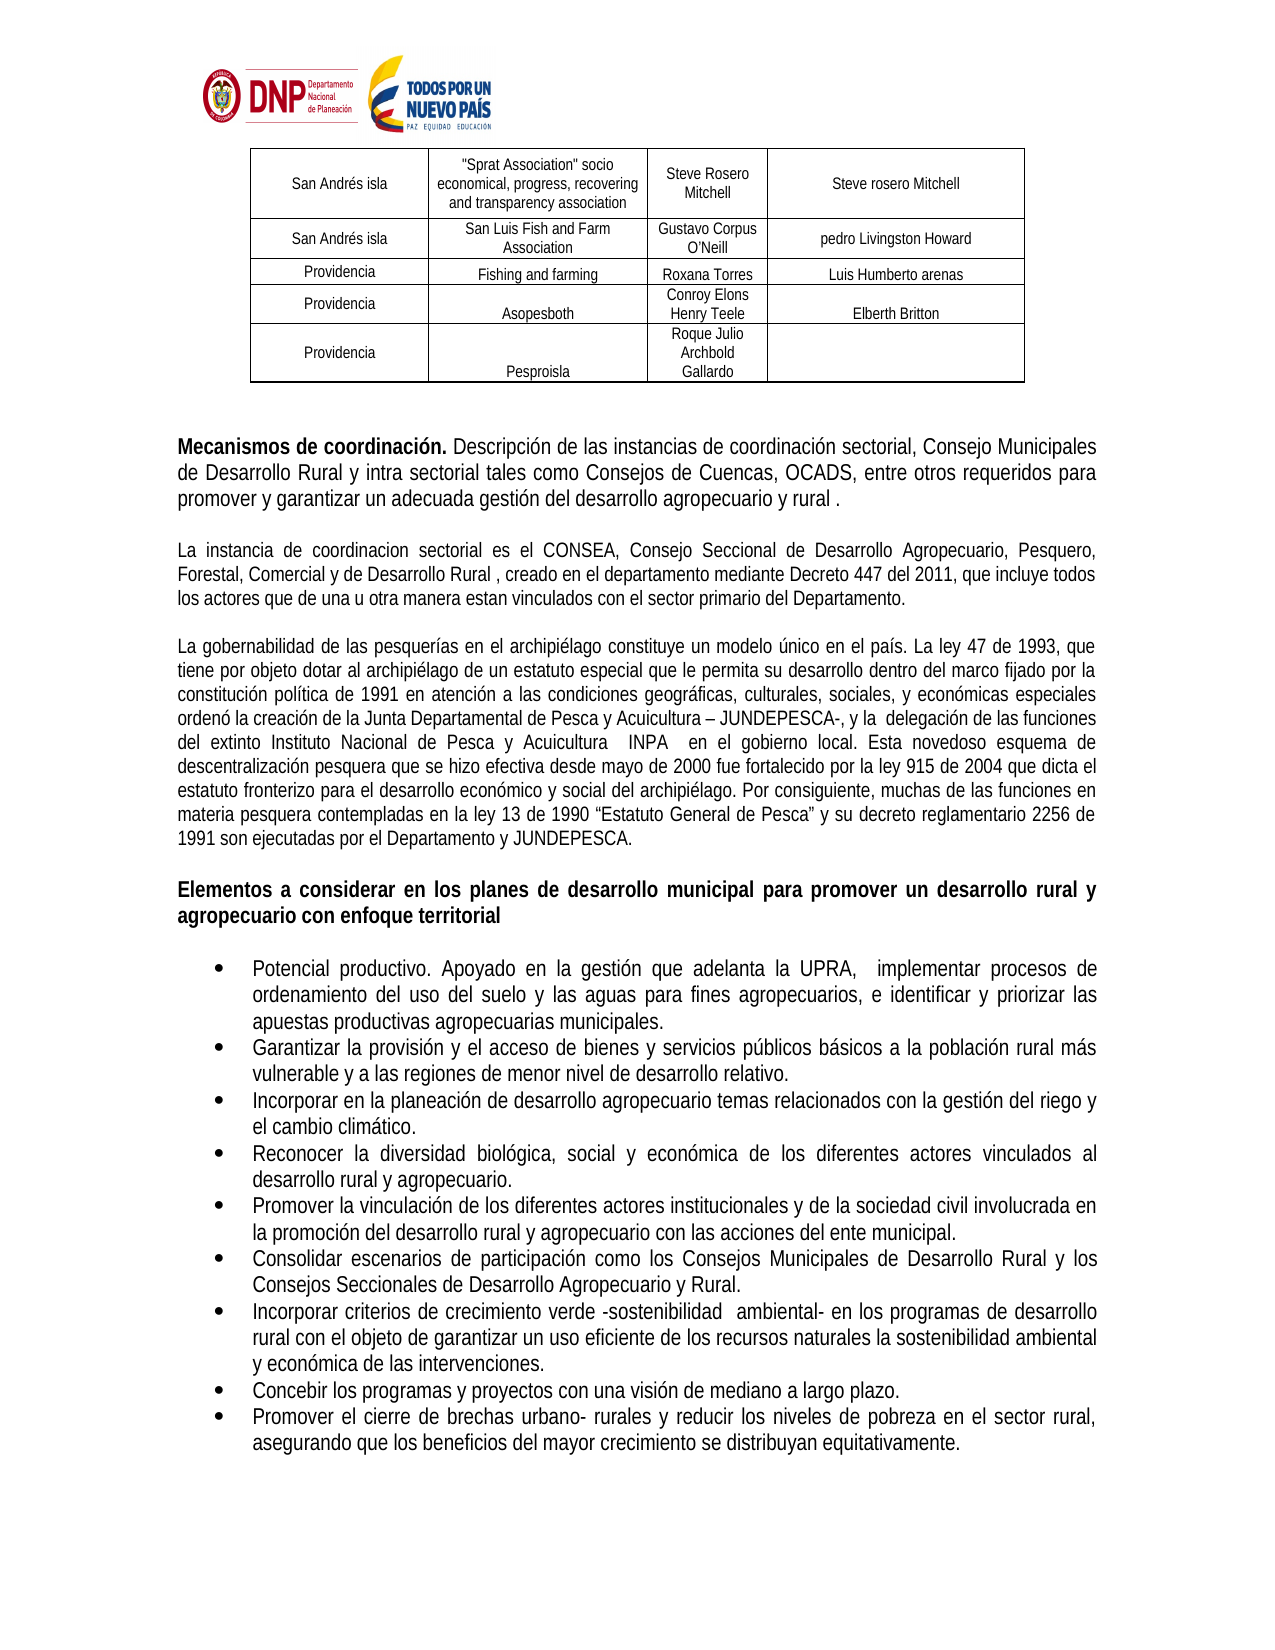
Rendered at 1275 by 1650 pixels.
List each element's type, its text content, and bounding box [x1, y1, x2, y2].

table_cell Conroy Elons Henry Teele [648, 285, 767, 323]
table_cell Providencia [251, 324, 428, 381]
table_cell Roque Julio Archbold Gallardo [648, 324, 767, 381]
table_cell San Andrés isla [251, 149, 428, 218]
table_cell [768, 324, 1024, 381]
table_cell San Andrés isla [251, 219, 428, 257]
list Concebir los programas y proyectos con una visión de mediano a largo plazo. [215, 1377, 1098, 1403]
table_cell San Luis Fish and Farm Association [429, 219, 647, 257]
list Consolidar escenarios de participación como los Consejos Municipales de Desarrollo Rural y los Consejos Seccionales de Desarrollo Agropecuario y Rural. [215, 1245, 1098, 1298]
table_cell Roxana Torres [648, 259, 767, 283]
table_cell Providencia [251, 285, 428, 323]
list Incorporar criterios de crecimiento verde -sostenibilidad ambiental- en los programas de desarrollo rural con el objeto de garantizar un uso eficiente de los recursos naturales la sostenibilidad ambiental y económica de las intervenciones. [215, 1298, 1098, 1377]
list Potencial productivo. Apoyado en la gestión que adelanta la UPRA, implementar procesos de ordenamiento del uso del suelo y las aguas para fines agropecuarios, e identificar y priorizar las apuestas productivas agropecuarias municipales. [215, 955, 1098, 1034]
table_cell Steve Rosero Mitchell [648, 149, 767, 218]
table_cell Steve rosero Mitchell [768, 149, 1024, 218]
list Incorporar en la planeación de desarrollo agropecuario temas relacionados con la gestión del riego y el cambio climático. [215, 1087, 1098, 1139]
table_cell pedro Livingston Howard [768, 219, 1024, 257]
text La instancia de coordinacion sectorial es el CONSEA, Consejo Seccional de Desarrollo Agropecuario, Pesquero, Forestal, Comercial y de Desarrollo Rural , creado en el departamento mediante Decreto 447 del 2011, que incluye todos los actores que de una u otra manera estan vinculados con el sector primario del Departamento. [177, 538, 1098, 610]
text Elementos a considerar en los planes de desarrollo municipal para promover un desarrollo rural y agropecuario con enfoque territorial [177, 876, 1098, 929]
table_cell Gustavo Corpus O’Neill [648, 219, 767, 257]
table_cell Providencia [251, 259, 428, 283]
table_cell Elberth Britton [768, 285, 1024, 323]
list Reconocer la diversidad biológica, social y económica de los diferentes actores vinculados al desarrollo rural y agropecuario. [215, 1139, 1098, 1192]
picture [203, 46, 497, 146]
list Promover la vinculación de los diferentes actores institucionales y de la sociedad civil involucrada en la promoción del desarrollo rural y agropecuario con las acciones del ente municipal. [215, 1192, 1098, 1245]
table_cell Luis Humberto arenas [768, 259, 1024, 283]
table_cell Asopesboth [429, 285, 647, 323]
table_cell "Sprat Association" socio economical, progress, recovering and transparency association [429, 149, 647, 218]
text Mecanismos de coordinación. Descripción de las instancias de coordinación sectorial, Consejo Municipales de Desarrollo Rural y intra sectorial tales como Consejos de Cuencas, OCADS, entre otros requeridos para promover y garantizar un adecuada gestión del desarrollo agropecuario y rural . [177, 433, 1098, 512]
table_cell Fishing and farming [429, 259, 647, 283]
list Garantizar la provisión y el acceso de bienes y servicios públicos básicos a la población rural más vulnerable y a las regiones de menor nivel de desarrollo relativo. [215, 1034, 1098, 1087]
text La gobernabilidad de las pesquerías en el archipiélago constituye un modelo único en el país. La ley 47 de 1993, que tiene por objeto dotar al archipiélago de un estatuto especial que le permita su desarrollo dentro del marco fijado por la constitución política de 1991 en atención a las condiciones geográficas, culturales, sociales, y económicas especiales ordenó la creación de la Junta Departamental de Pesca y Acuicultura – JUNDEPESCA-, y la delegación de las funciones del extinto Instituto Nacional de Pesca y Acuicultura INPA en el gobierno local. Esta novedoso esquema de descentralización pesquera que se hizo efectiva desde mayo de 2000 fue fortalecido por la ley 915 de 2004 que dicta el estatuto fronterizo para el desarrollo económico y social del archipiélago. Por consiguiente, muchas de las funciones en materia pesquera contempladas en la ley 13 de 1990 “Estatuto General de Pesca” y su decreto reglamentario 2256 de 1991 son ejecutadas por el Departamento y JUNDEPESCA. [177, 634, 1098, 849]
table_cell Pesproisla [429, 324, 647, 381]
list Promover el cierre de brechas urbano- rurales y reducir los niveles de pobreza en el sector rural, asegurando que los beneficios del mayor crecimiento se distribuyan equitativamente. [215, 1403, 1098, 1456]
